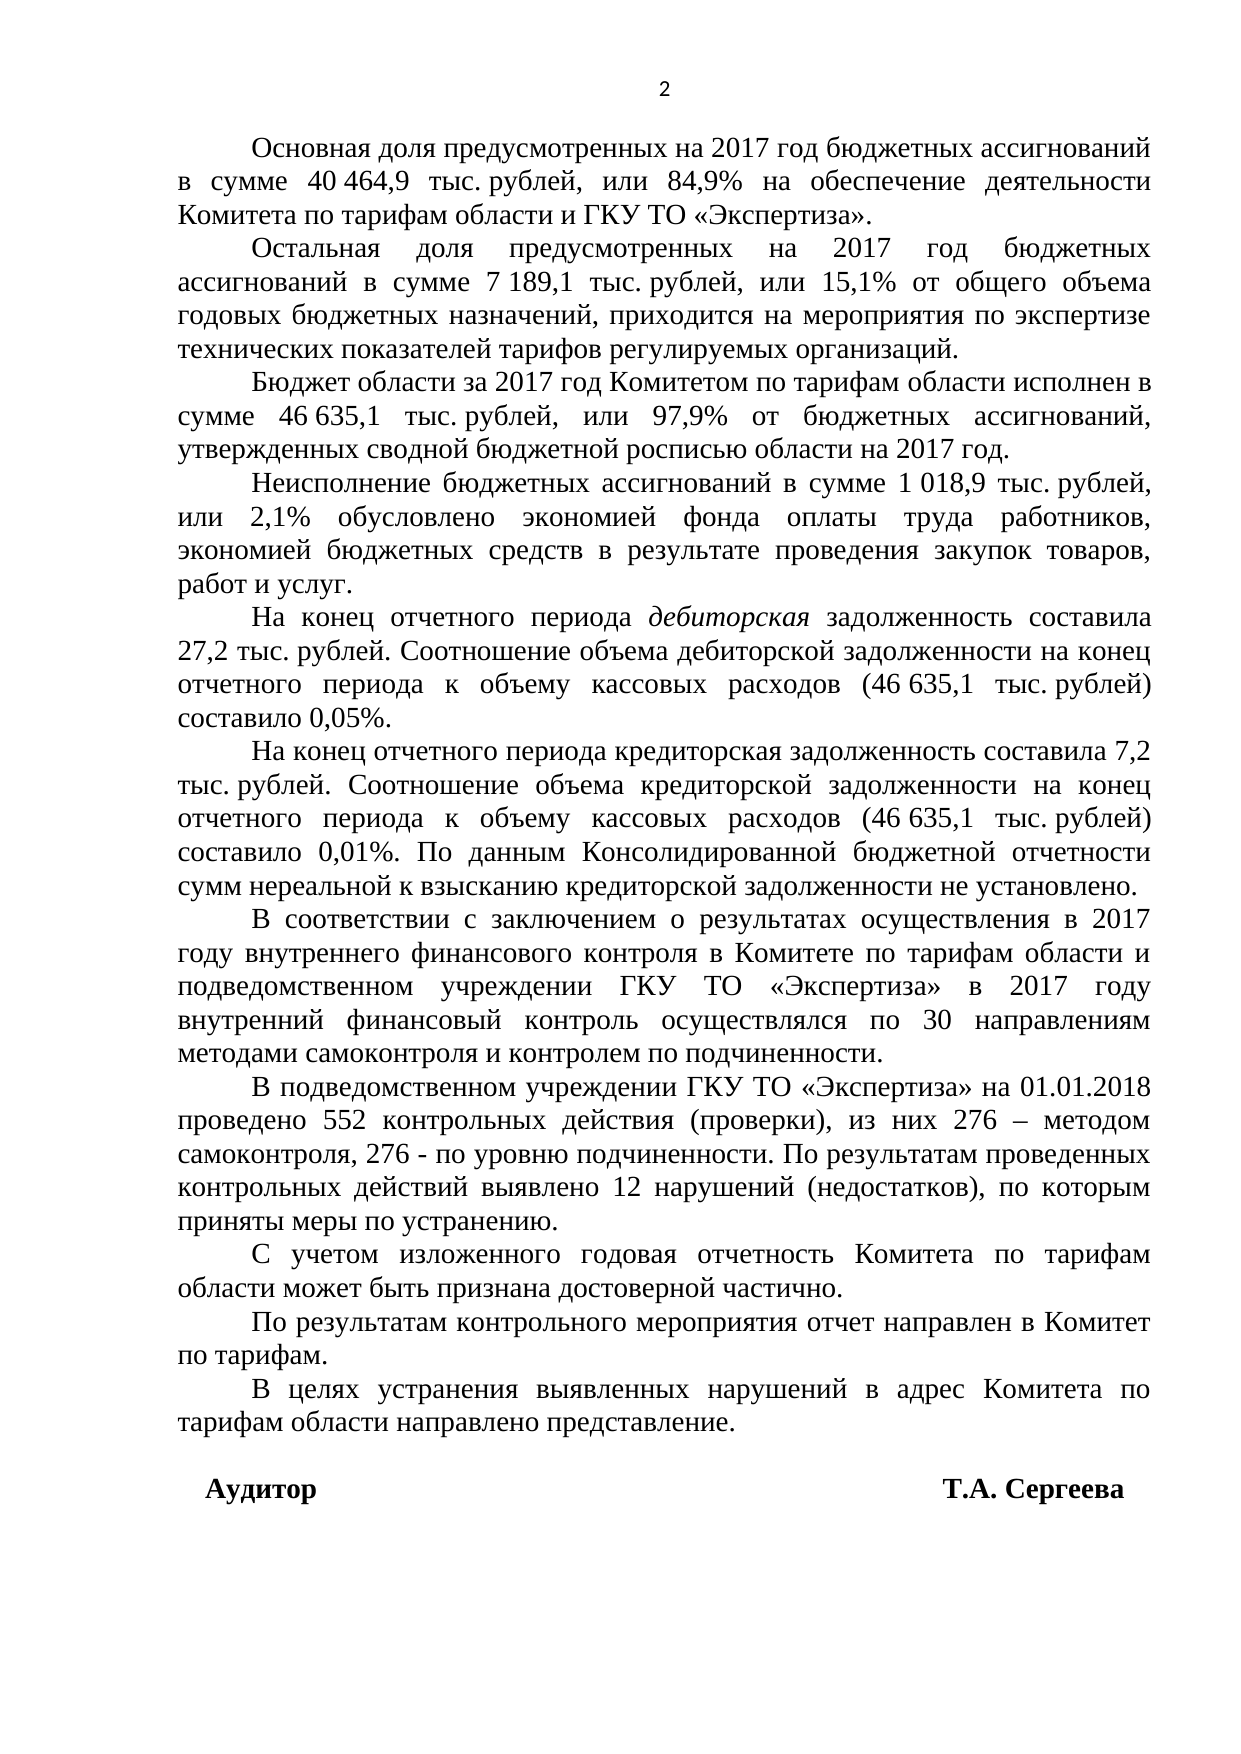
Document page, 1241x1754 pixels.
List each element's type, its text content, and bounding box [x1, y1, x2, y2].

text В целях устранения выявленных нарушений в адрес Комитета по тарифам области направлено представление. [177, 1371, 1152, 1438]
text Основная доля предусмотренных на 2017 год бюджетных ассигнований в сумме 40 464,9 тыс. рублей, или 84,9% на обеспечение деятельности Комитета по тарифам области и ГКУ ТО «Экспертиза». [177, 130, 1152, 230]
text Неисполнение бюджетных ассигнований в сумме 1 018,9 тыс. рублей, или 2,1% обусловлено экономией фонда оплаты труда работников, экономией бюджетных средств в результате проведения закупок товаров, работ и услуг. [177, 465, 1152, 599]
text На конец отчетного периода дебиторская задолженность составила 27,2 тыс. рублей. Соотношение объема дебиторской задолженности на конец отчетного периода к объему кассовых расходов (46 635,1 тыс. рублей) составило 0,05%. [177, 599, 1152, 733]
text С учетом изложенного годовая отчетность Комитета по тарифам области может быть признана достоверной частично. [177, 1237, 1152, 1304]
text Остальная доля предусмотренных на 2017 год бюджетных ассигнований в сумме 7 189,1 тыс. рублей, или 15,1% от общего объема годовых бюджетных назначений, приходится на мероприятия по экспертизе технических показателей тарифов регулируемых организаций. [177, 230, 1152, 364]
text Бюджет области за 2017 год Комитетом по тарифам области исполнен в сумме 46 635,1 тыс. рублей, или 97,9% от бюджетных ассигнований, утвержденных сводной бюджетной росписью области на 2017 год. [177, 364, 1152, 465]
text По результатам контрольного мероприятия отчет направлен в Комитет по тарифам. [177, 1304, 1152, 1371]
text В соответствии с заключением о результатах осуществления в 2017 году внутреннего финансового контроля в Комитете по тарифам области и подведомственном учреждении ГКУ ТО «Экспертиза» в 2017 году внутренний финансовый контроль осуществлялся по 30 направлениям методами самоконтроля и контролем по подчиненности. [177, 901, 1152, 1069]
text На конец отчетного периода кредиторская задолженность составила 7,2 тыс. рублей. Соотношение объема кредиторской задолженности на конец отчетного периода к объему кассовых расходов (46 635,1 тыс. рублей) составило 0,01%. По данным Консолидированной бюджетной отчетности сумм нереальной к взысканию кредиторской задолженности не установлено. [177, 733, 1152, 901]
text В подведомственном учреждении ГКУ ТО «Экспертиза» на 01.01.2018 проведено 552 контрольных действия (проверки), из них 276 – методом самоконтроля, 276 - по уровню подчиненности. По результатам проведенных контрольных действий выявлено 12 нарушений (недостатков), по которым приняты меры по устранению. [177, 1069, 1152, 1237]
text Аудитор Т.А. Сергеева [177, 1471, 1152, 1505]
